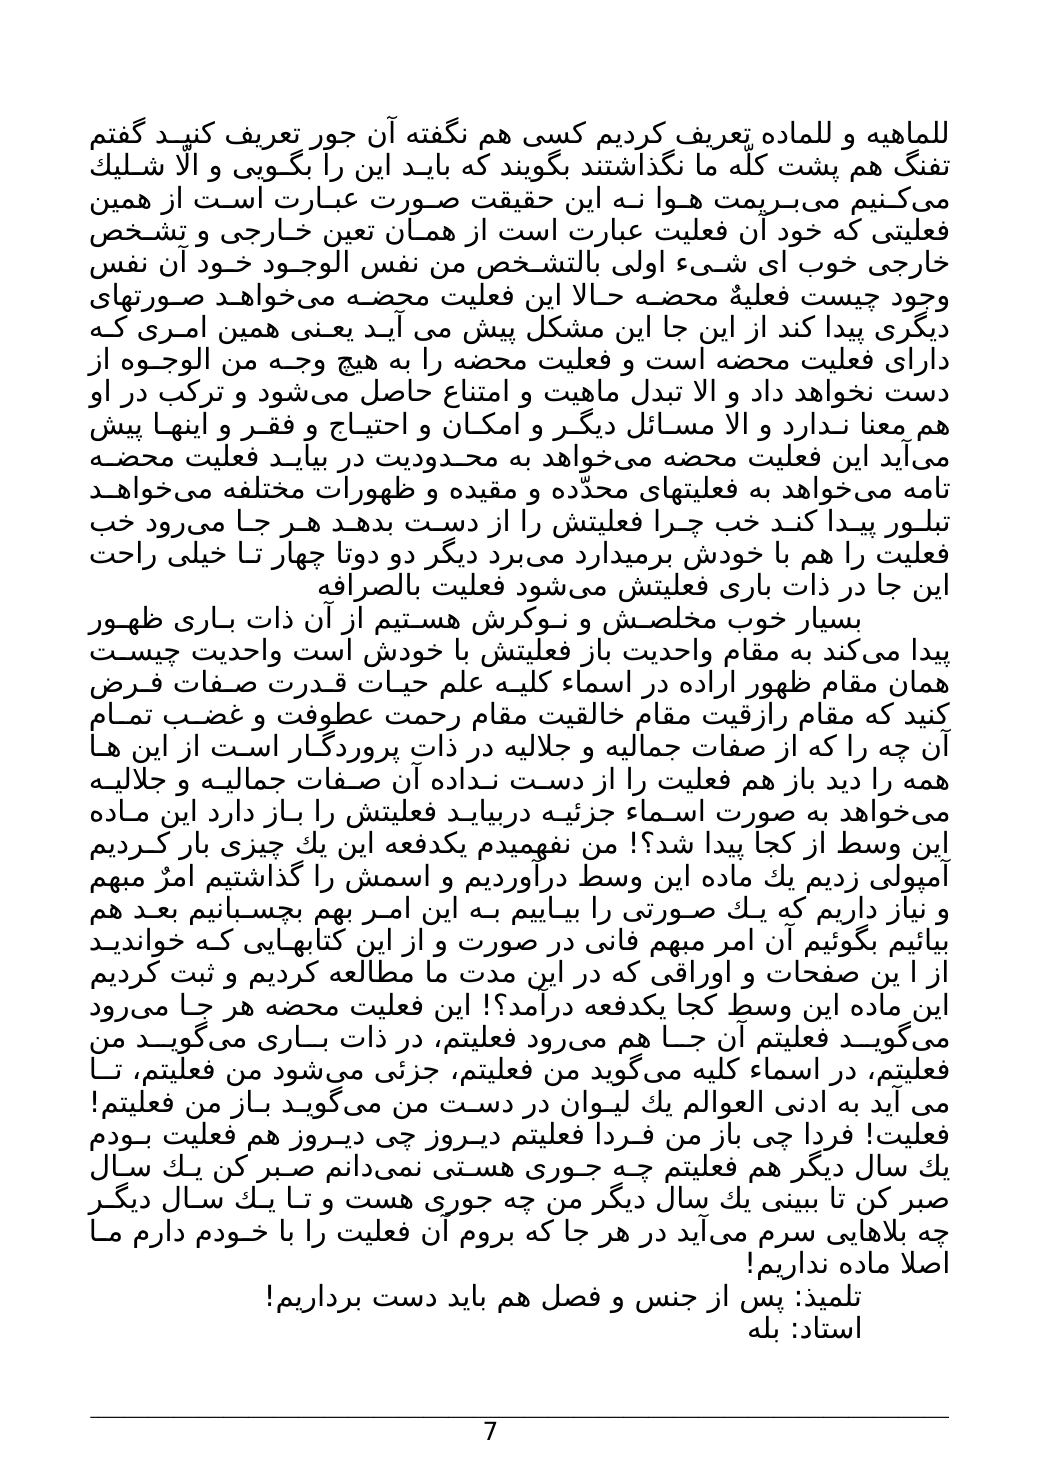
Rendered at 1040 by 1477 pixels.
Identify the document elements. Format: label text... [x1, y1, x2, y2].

text استاد: بله [89, 1313, 951, 1345]
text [89, 118, 951, 602]
text بسیار خوب مخلصش و نوكرش هستیم از آن ذات باری ظهور پیدا می‌كند به مقام واحدیت باز فعلیتش با خودش است واحدیت چیست همان مقام ظهور اراده در اسماء كلیه علم حیات قدرت صفات فرض كنید كه مقام رازقیت مقام خالقیت مقام رحمت عطوفت و غضب تمام آن چه را كه از صفات جمالیه و جلالیه در ذات پروردگار است از این ها همه را دید باز هم فعلیت را از دست نداده آن صفات جمالیه و جلالیه می‌خواهد به صورت اسماء جزئیه دربیاید فعلیتش را باز دارد این ماده این وسط از كجا پیدا شد؟! من نفهمیدم یكدفعه این یك چیزی بار كردیم آمپولی زدیم یك ماده این وسط درآوردیم و اسمش را گذاشتیم امرٌ مبهم و نیاز داریم كه یك صورتی را بیاییم به این امر بهم بچسبانیم بعد هم بیائیم بگوئیم آن امر مبهم فانی در صورت و از این كتابهایی كه خواندید از ا ین صفحات و اوراقی كه در این مدت ما مطالعه كردیم و ثبت كردیم این ماده این وسط كجا یكدفعه درآمد؟! این فعلیت محضه هر جا می‌رود می‌گوید فعلیتم آن جا هم می‌رود فعلیتم، در ذات باری می‌گوید من فعلیتم، در اسماء كلیه می‌گوید من فعلیتم، جزئی می‌شود من فعلیتم، تا می آید به ادنی العوالم یك لیوان در دست من می‌گوید باز من فعلیتم! فعلیت! فردا چی باز من فردا فعلیتم دیروز چی دیروز هم فعلیت بودم یك سال دیگر هم فعلیتم چه جوری هستی نمی‌دانم صبر كن یك سال صبر كن تا ببینی یك سال دیگر من چه جوری هست و تا یك سال دیگر چه بلاهایی سرم می‌آید در هر جا كه بروم آن فعلیت را با خودم دارم ما اصلا ماده نداریم! [89, 602, 951, 1280]
text تلمیذ: پس از جنس و فصل هم باید دست برداریم! [89, 1280, 951, 1313]
